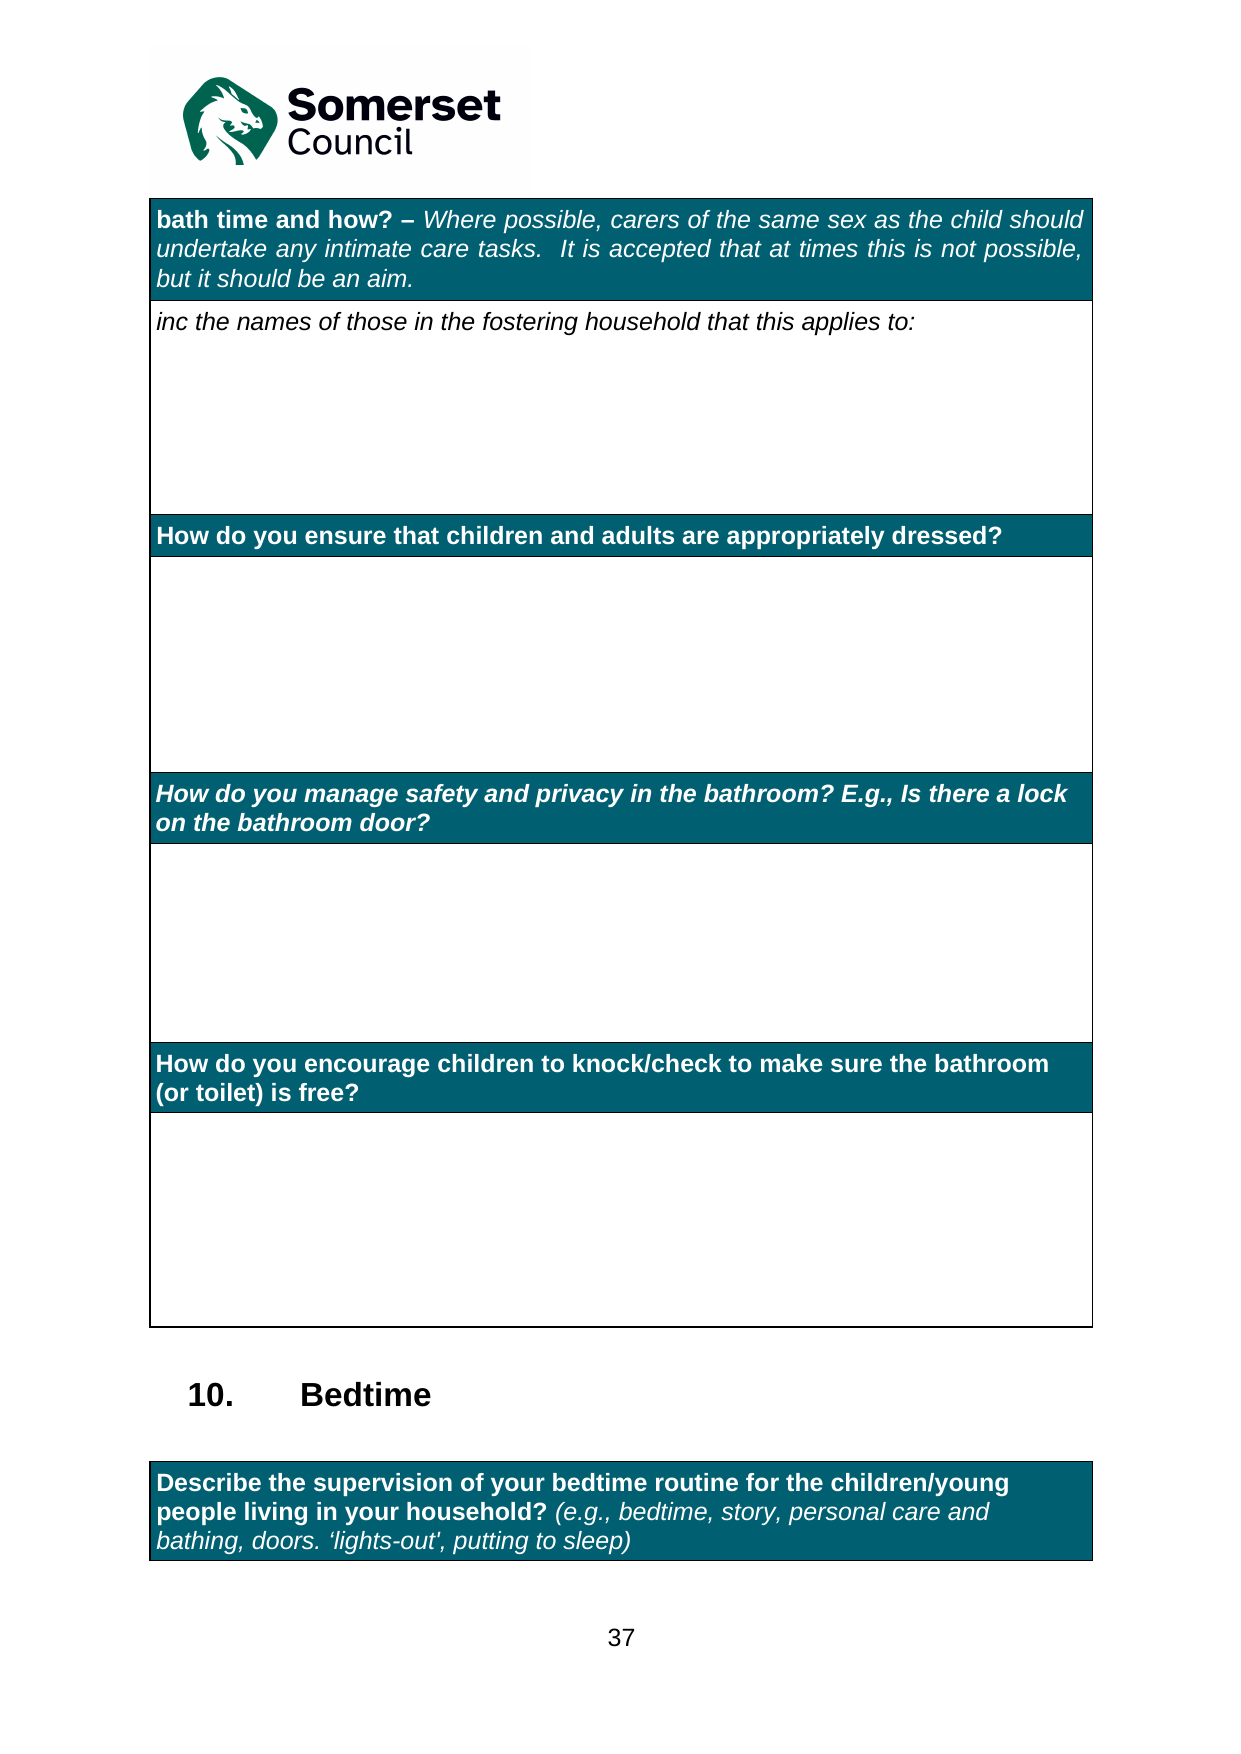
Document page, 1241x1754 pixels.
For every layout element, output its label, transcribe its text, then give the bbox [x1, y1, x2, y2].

table_cell How do you ensure that children and adults are appropriately dressed? [151, 515, 1092, 556]
table_cell [151, 557, 1092, 772]
table_cell How do you encourage children to knock/check to make sure the bathroom (or toilet) is free? [151, 1043, 1092, 1112]
table_cell [151, 844, 1092, 1042]
table_header Describe the supervision of your bedtime routine for the children/young people living in your household? (e.g., bedtime, story, personal care and bathing, doors. ‘lights-out', putting to sleep) [151, 1462, 1092, 1560]
table_cell How do you manage safety and privacy in the bathroom? E.g., Is there a lock on the bathroom door? [151, 773, 1092, 843]
table_cell [151, 1113, 1092, 1326]
list Bedtime [187, 1375, 1093, 1413]
table_cell inc the names of those in the fostering household that this applies to: [151, 301, 1092, 514]
picture [150, 44, 533, 198]
